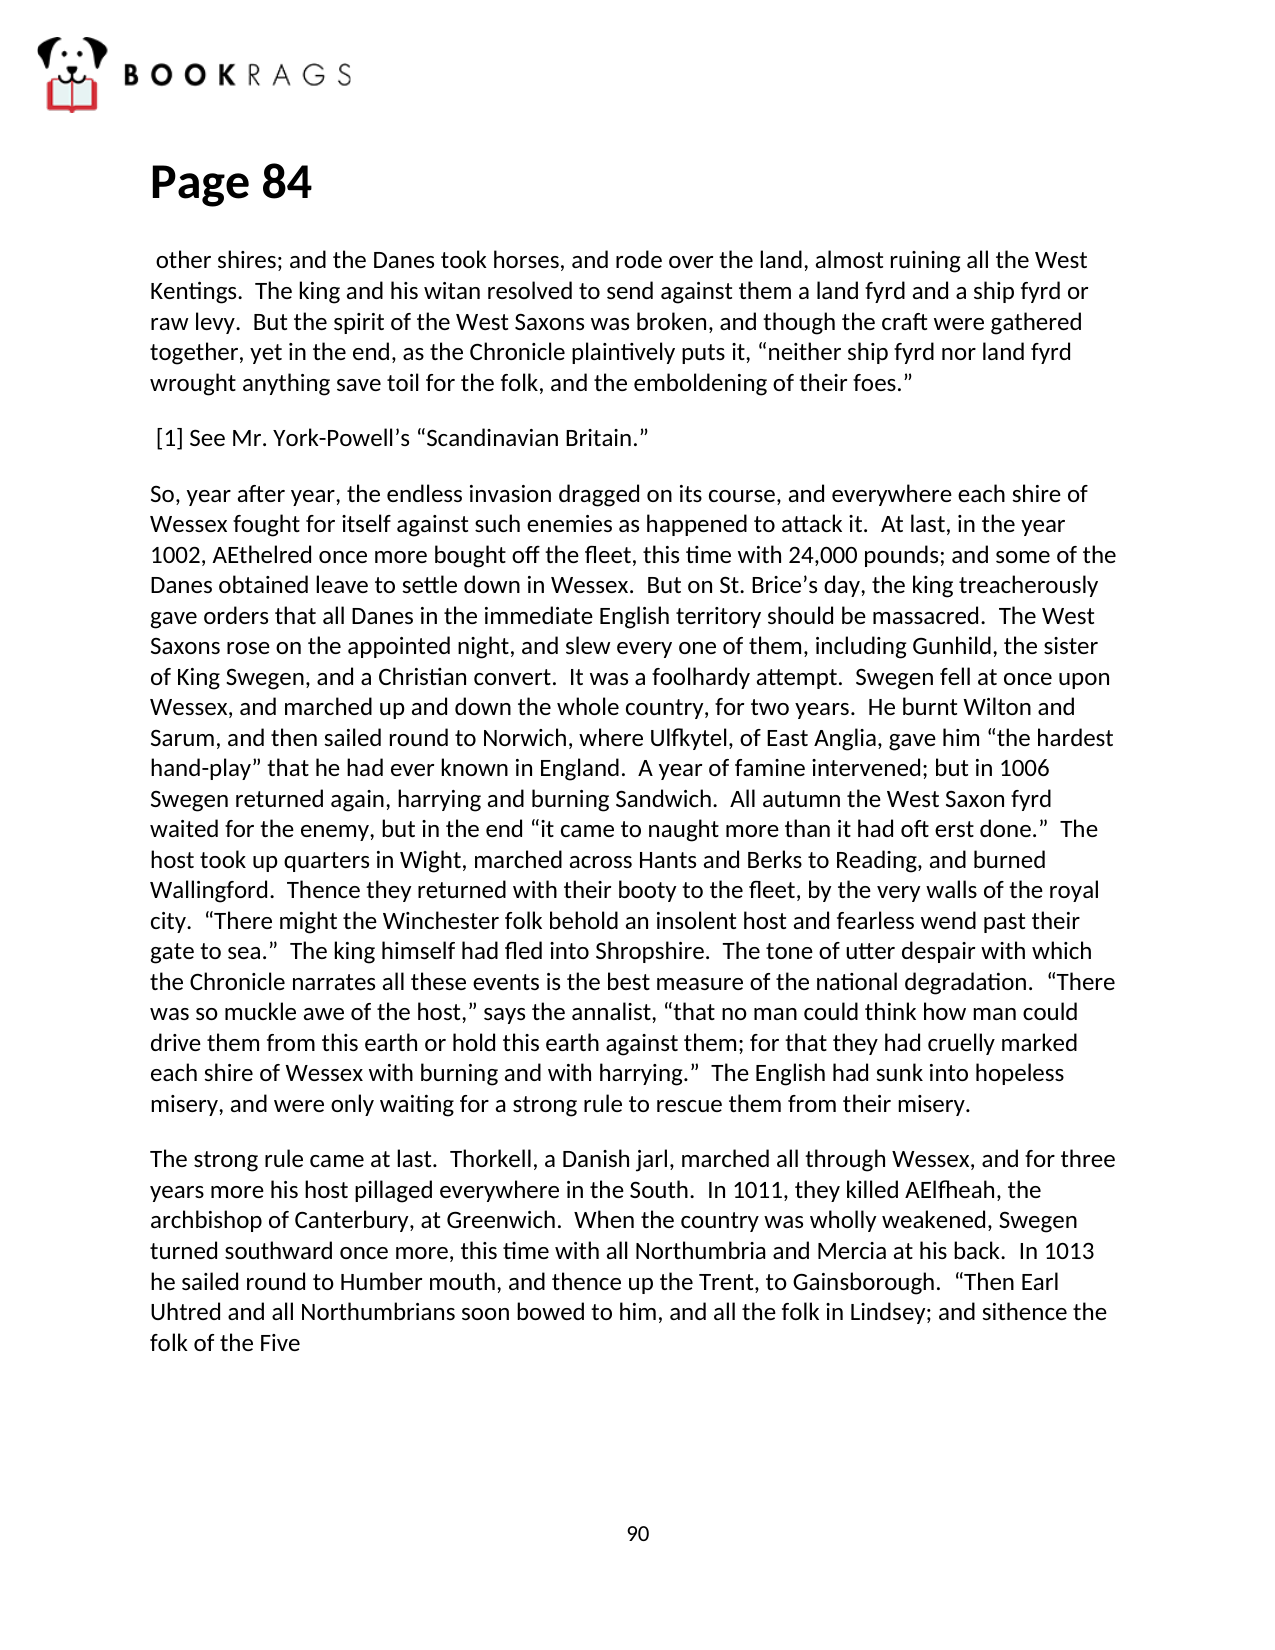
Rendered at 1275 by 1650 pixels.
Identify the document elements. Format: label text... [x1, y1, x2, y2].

text The strong rule came at last. Thorkell, a Danish jarl, marched all through Wessex, and for three years more his host pillaged everywhere in the South. In 1011, they killed AElfheah, the archbishop of Canterbury, at Greenwich. When the country was wholly weakened, Swegen turned southward once more, this time with all Northumbria and Mercia at his back. In 1013 he sailed round to Humber mouth, and thence up the Trent, to Gainsborough. “Then Earl Uhtred and all Northumbrians soon bowed to him, and all the folk in Lindsey; and sithence the folk of the Five [150, 1144, 1125, 1357]
text [1] See Mr. York-Powell’s “Scandinavian Britain.” [150, 422, 1125, 453]
picture [37, 37, 351, 113]
text other shires; and the Danes took horses, and rode over the land, almost ruining all the West Kentings. The king and his witan resolved to send against them a land fyrd and a ship fyrd or raw levy. But the spirit of the West Saxons was broken, and though the craft were gathered together, yet in the end, as the Chronicle plaintively puts it, “neither ship fyrd nor land fyrd wrought anything save toil for the folk, and the emboldening of their foes.” [150, 244, 1125, 397]
text So, year after year, the endless invasion dragged on its course, and everywhere each shire of Wessex fought for itself against such enemies as happened to attack it. At last, in the year 1002, AEthelred once more bought off the fleet, this time with 24,000 pounds; and some of the Danes obtained leave to settle down in Wessex. But on St. Brice’s day, the king treacherously gave orders that all Danes in the immediate English territory should be massacred. The West Saxons rose on the appointed night, and slew every one of them, including Gunhild, the sister of King Swegen, and a Christian convert. It was a foolhardy attempt. Swegen fell at once upon Wessex, and marched up and down the whole country, for two years. He burnt Wilton and Sarum, and then sailed round to Norwich, where Ulfkytel, of East Anglia, gave him “the hardest hand-play” that he had ever known in England. A year of famine intervened; but in 1006 Swegen returned again, harrying and burning Sandwich. All autumn the West Saxon fyrd waited for the enemy, but in the end “it came to naught more than it had oft erst done.” The host took up quarters in Wight, marched across Hants and Berks to Reading, and burned Wallingford. Thence they returned with their booty to the fleet, by the very walls of the royal city. “There might the Winchester folk behold an insolent host and fearless wend past their gate to sea.” The king himself had fled into Shropshire. The tone of utter despair with which the Chronicle narrates all these events is the best measure of the national degradation. “There was so muckle awe of the host,” says the annalist, “that no man could think how man could drive them from this earth or hold this earth against them; for that they had cruelly marked each shire of Wessex with burning and with harrying.” The English had sunk into hopeless misery, and were only waiting for a strong rule to rescue them from their misery. [150, 478, 1125, 1119]
text Page 84 [150, 150, 1125, 211]
